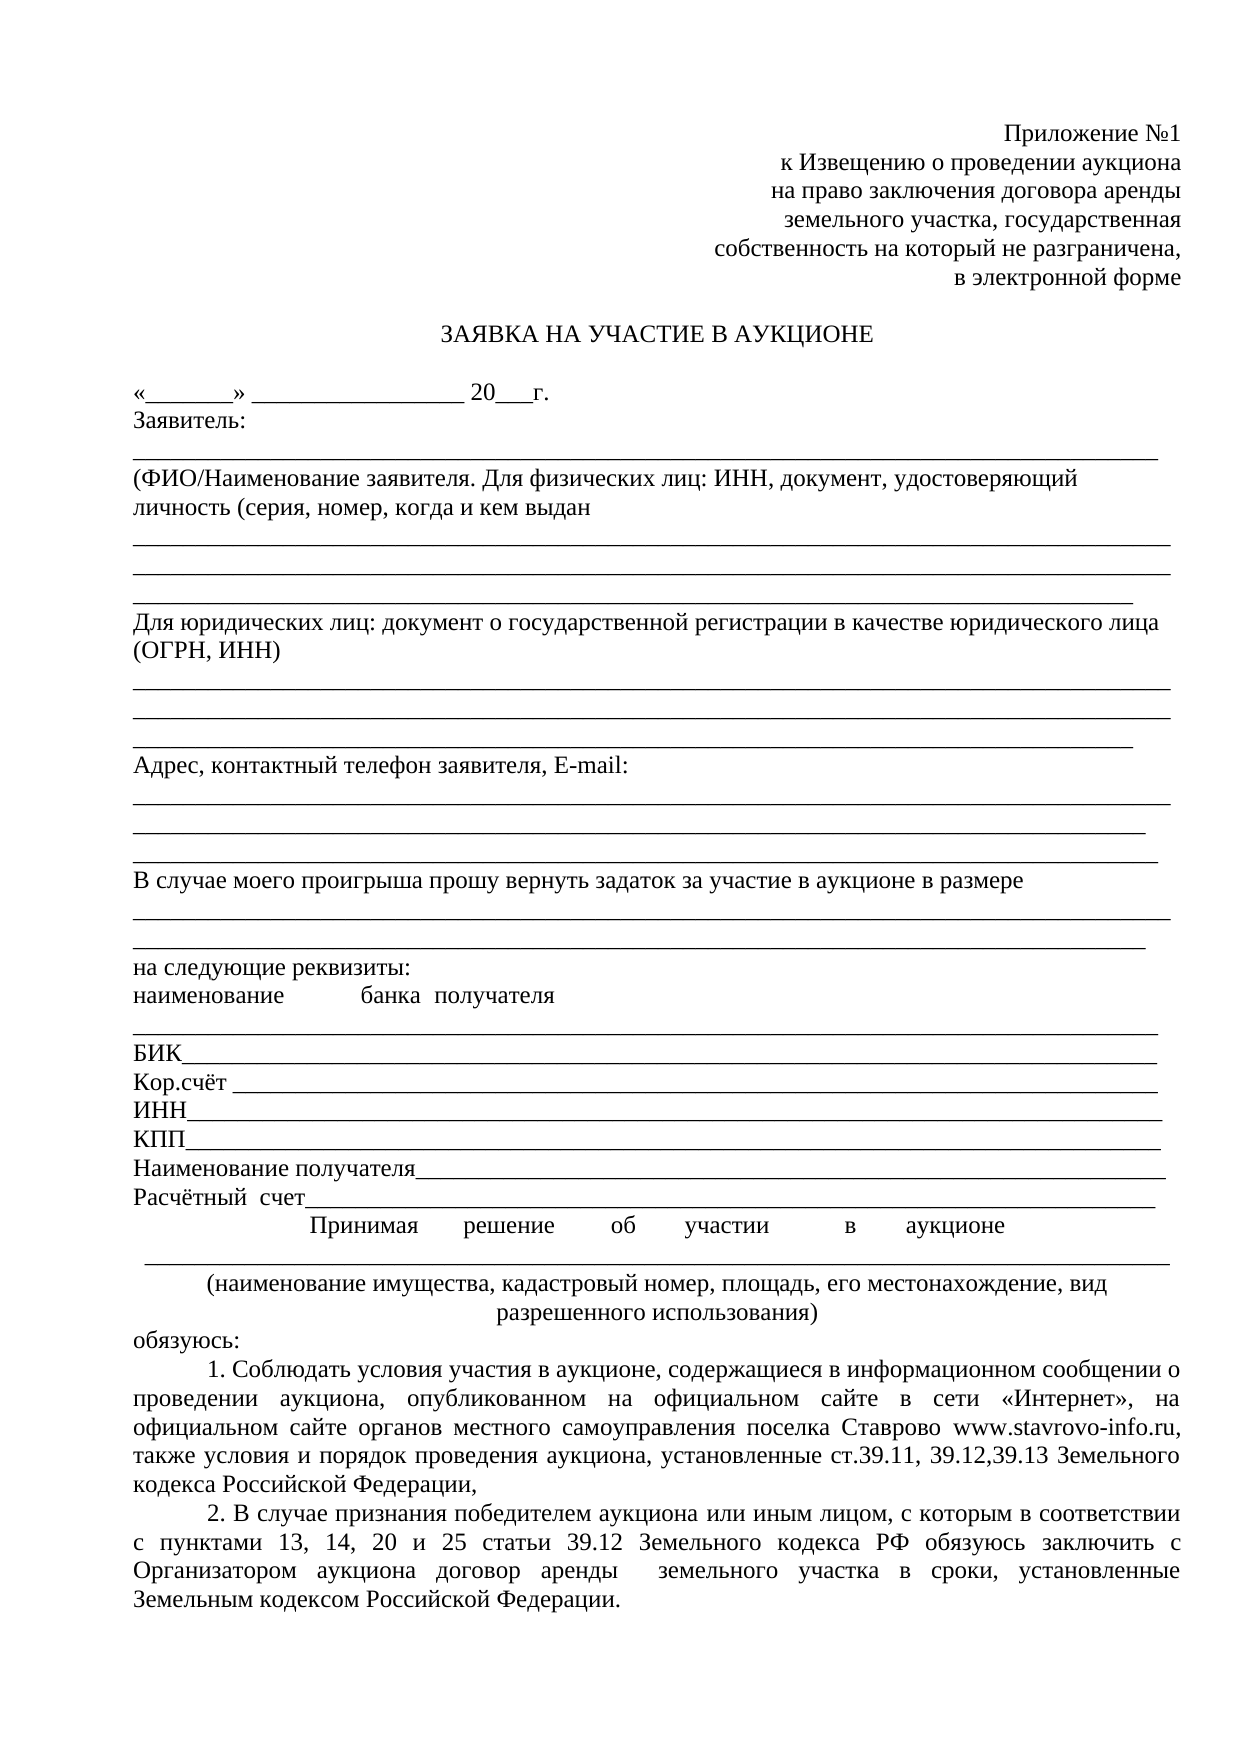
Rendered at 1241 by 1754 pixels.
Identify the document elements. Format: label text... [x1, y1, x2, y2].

text обязуюсь: [133, 1326, 1181, 1354]
text __________________________________________________________________________________ (наименование имущества, кадастровый номер, площадь, его местонахождение, вид разрешенного использования) [133, 1239, 1181, 1326]
text БИК______________________________________________________________________________ [133, 1038, 1181, 1067]
text ЗАЯВКА НА УЧАСТИЕ В АУКЦИОНЕ [133, 319, 1181, 348]
text В случае моего проигрыша прошу вернуть задаток за участие в аукционе в размере ____________________________________________________________________________________________________________________________________________________________________ [133, 866, 1181, 952]
text КПП______________________________________________________________________________ [133, 1124, 1181, 1153]
text 2. В случае признания победителем аукциона или иным лицом, с которым в соответствии с пунктами 13, 14, 20 и 25 статьи 39.12 Земельного кодекса РФ обязуюсь заключить с Организатором аукциона договор аренды земельного участка в сроки, установленные Земельным кодексом Российской Федерации. [133, 1498, 1181, 1613]
text «_______» _________________ 20___г. [133, 348, 1181, 406]
text Кор.счёт __________________________________________________________________________ [133, 1067, 1181, 1096]
text Адрес, контактный телефон заявителя, Е-mail: ____________________________________________________________________________________________________________________________________________________________________ __________________________________________________________________________________ [133, 751, 1181, 866]
text Заявитель: __________________________________________________________________________________ (ФИО/Наименование заявителя. Для физических лиц: ИНН, документ, удостоверяющий личность (серия, номер, когда и кем выдан ______________________________________________________________________________________________________________________________________________________________________________________________________________________________________________________ [133, 406, 1181, 607]
text Наименование получателя____________________________________________________________ [133, 1153, 1181, 1182]
text Для юридических лиц: документ о государственной регистрации в качестве юридического лица (ОГРН, ИНН) [133, 607, 1181, 664]
text ИНН______________________________________________________________________________ [133, 1096, 1181, 1124]
text на следующие реквизиты: [133, 952, 1181, 981]
text ______________________________________________________________________________________________________________________________________________________________________________________________________________________________________________________ [133, 664, 1181, 751]
text земельного участка, государственная [133, 204, 1181, 233]
text в электронной форме [133, 262, 1181, 291]
text наименование банка получателя __________________________________________________________________________________ [133, 981, 1181, 1038]
text Расчётный счет____________________________________________________________________ [133, 1182, 1181, 1211]
text к Извещению о проведении аукциона [133, 147, 1181, 176]
text Принимая решение об участии в аукционе [133, 1211, 1181, 1239]
text собственность на который не разграничена, [133, 233, 1181, 262]
text на право заключения договора аренды [133, 176, 1181, 204]
text 1. Соблюдать условия участия в аукционе, содержащиеся в информационном сообщении о проведении аукциона, опубликованном на официальном сайте в сети «Интернет», на официальном сайте органов местного самоуправления поселка Ставрово www.stavrovo-info.ru, также условия и порядок проведения аукциона, установленные ст.39.11, 39.12,39.13 Земельного кодекса Российской Федерации, [133, 1354, 1181, 1498]
text Приложение №1 [133, 118, 1181, 147]
